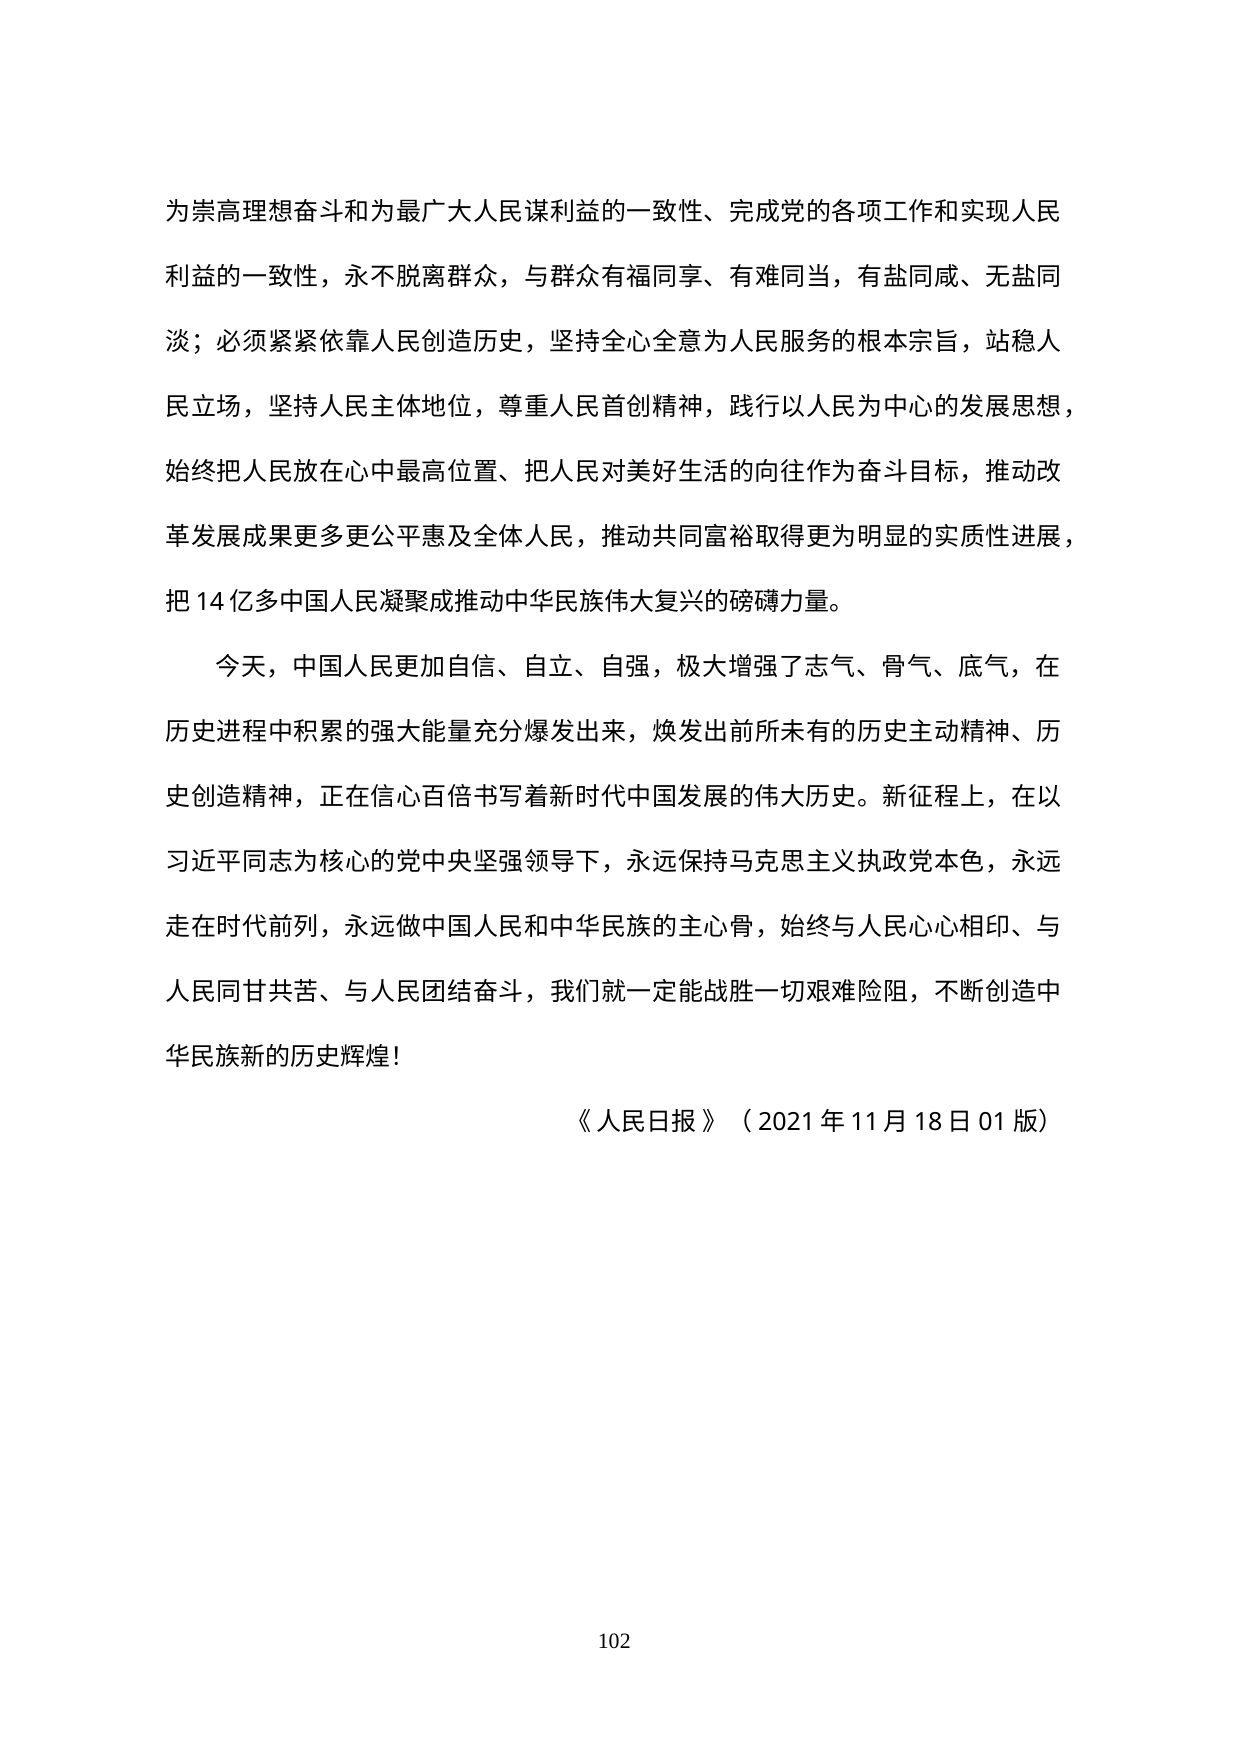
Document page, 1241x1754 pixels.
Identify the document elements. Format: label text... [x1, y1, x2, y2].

text 今天，中国人民更加自信、自立、自强，极大增强了志气、骨气、底气，在历史进程中积累的强大能量充分爆发出来，焕发出前所未有的历史主动精神、历史创造精神，正在信心百倍书写着新时代中国发展的伟大历史。新征程上，在以习近平同志为核心的党中央坚强领导下，永远保持马克思主义执政党本色，永远走在时代前列，永远做中国人民和中华民族的主心骨，始终与人民心心相印、与人民同甘共苦、与人民团结奋斗，我们就一定能战胜一切艰难险阻，不断创造中华民族新的历史辉煌！ [165, 632, 1063, 1087]
text 《 人民日报 》（ 2021年11月18日 01 版） [165, 1087, 1063, 1152]
